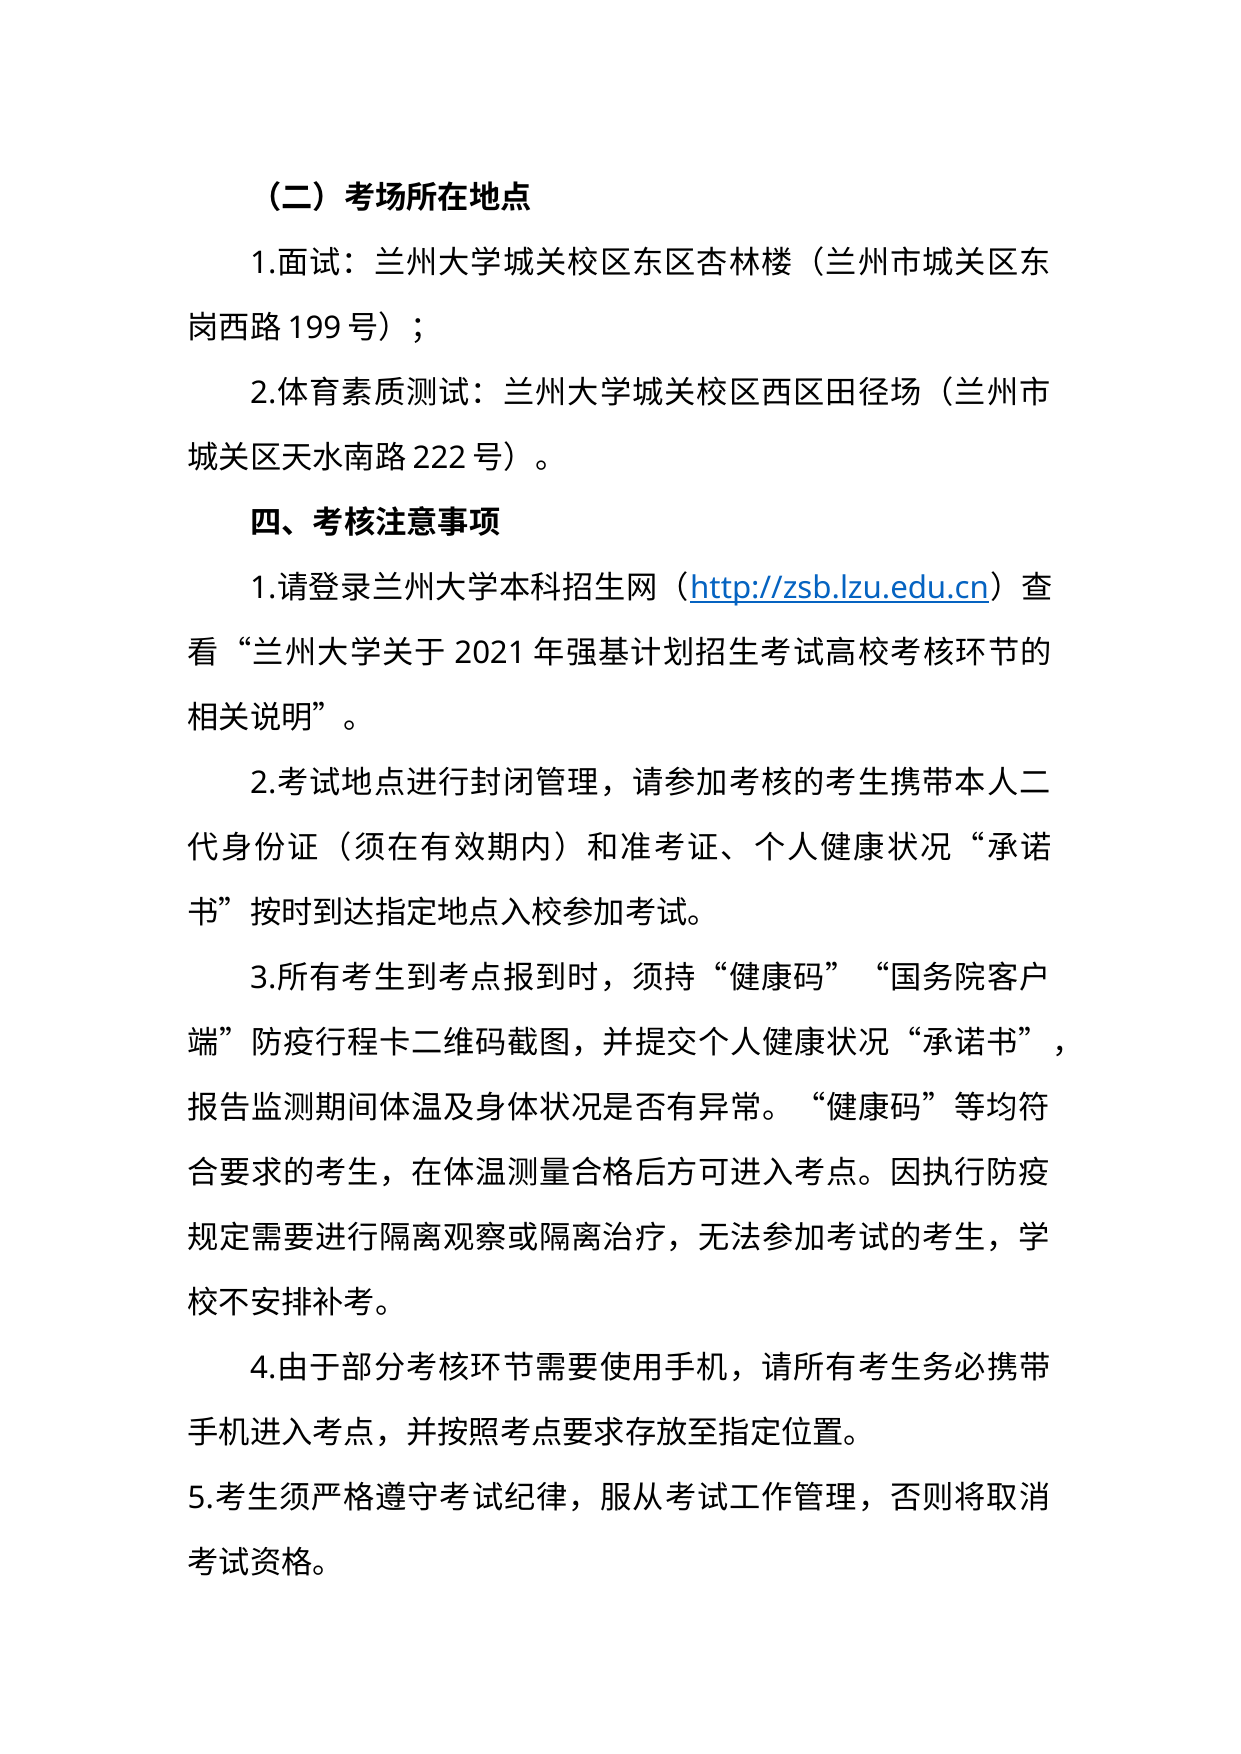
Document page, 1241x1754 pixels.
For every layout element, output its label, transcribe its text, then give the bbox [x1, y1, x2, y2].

text 2.体育素质测试：兰州大学城关校区西区田径场（兰州市城关区天水南路222号）。 [187, 357, 1053, 487]
text 1.请登录兰州大学本科招生网（http://zsb.lzu.edu.cn）查看“兰州大学关于2021年强基计划招生考试高校考核环节的相关说明”。 [187, 552, 1053, 747]
text 四、考核注意事项 [187, 487, 1053, 552]
text （二）考场所在地点 [187, 162, 1053, 227]
text 5.考生须严格遵守考试纪律，服从考试工作管理，否则将取消考试资格。 [187, 1462, 1053, 1592]
text 3.所有考生到考点报到时，须持“健康码”“国务院客户端”防疫行程卡二维码截图，并提交个人健康状况“承诺书”，报告监测期间体温及身体状况是否有异常。“健康码”等均符合要求的考生，在体温测量合格后方可进入考点。因执行防疫规定需要进行隔离观察或隔离治疗，无法参加考试的考生，学校不安排补考。 [187, 942, 1053, 1332]
text 2.考试地点进行封闭管理，请参加考核的考生携带本人二代身份证（须在有效期内）和准考证、个人健康状况“承诺书”按时到达指定地点入校参加考试。 [187, 747, 1053, 942]
text 4.由于部分考核环节需要使用手机，请所有考生务必携带手机进入考点，并按照考点要求存放至指定位置。 [187, 1332, 1053, 1462]
text 1.面试：兰州大学城关校区东区杏林楼（兰州市城关区东岗西路199号）； [187, 227, 1053, 357]
